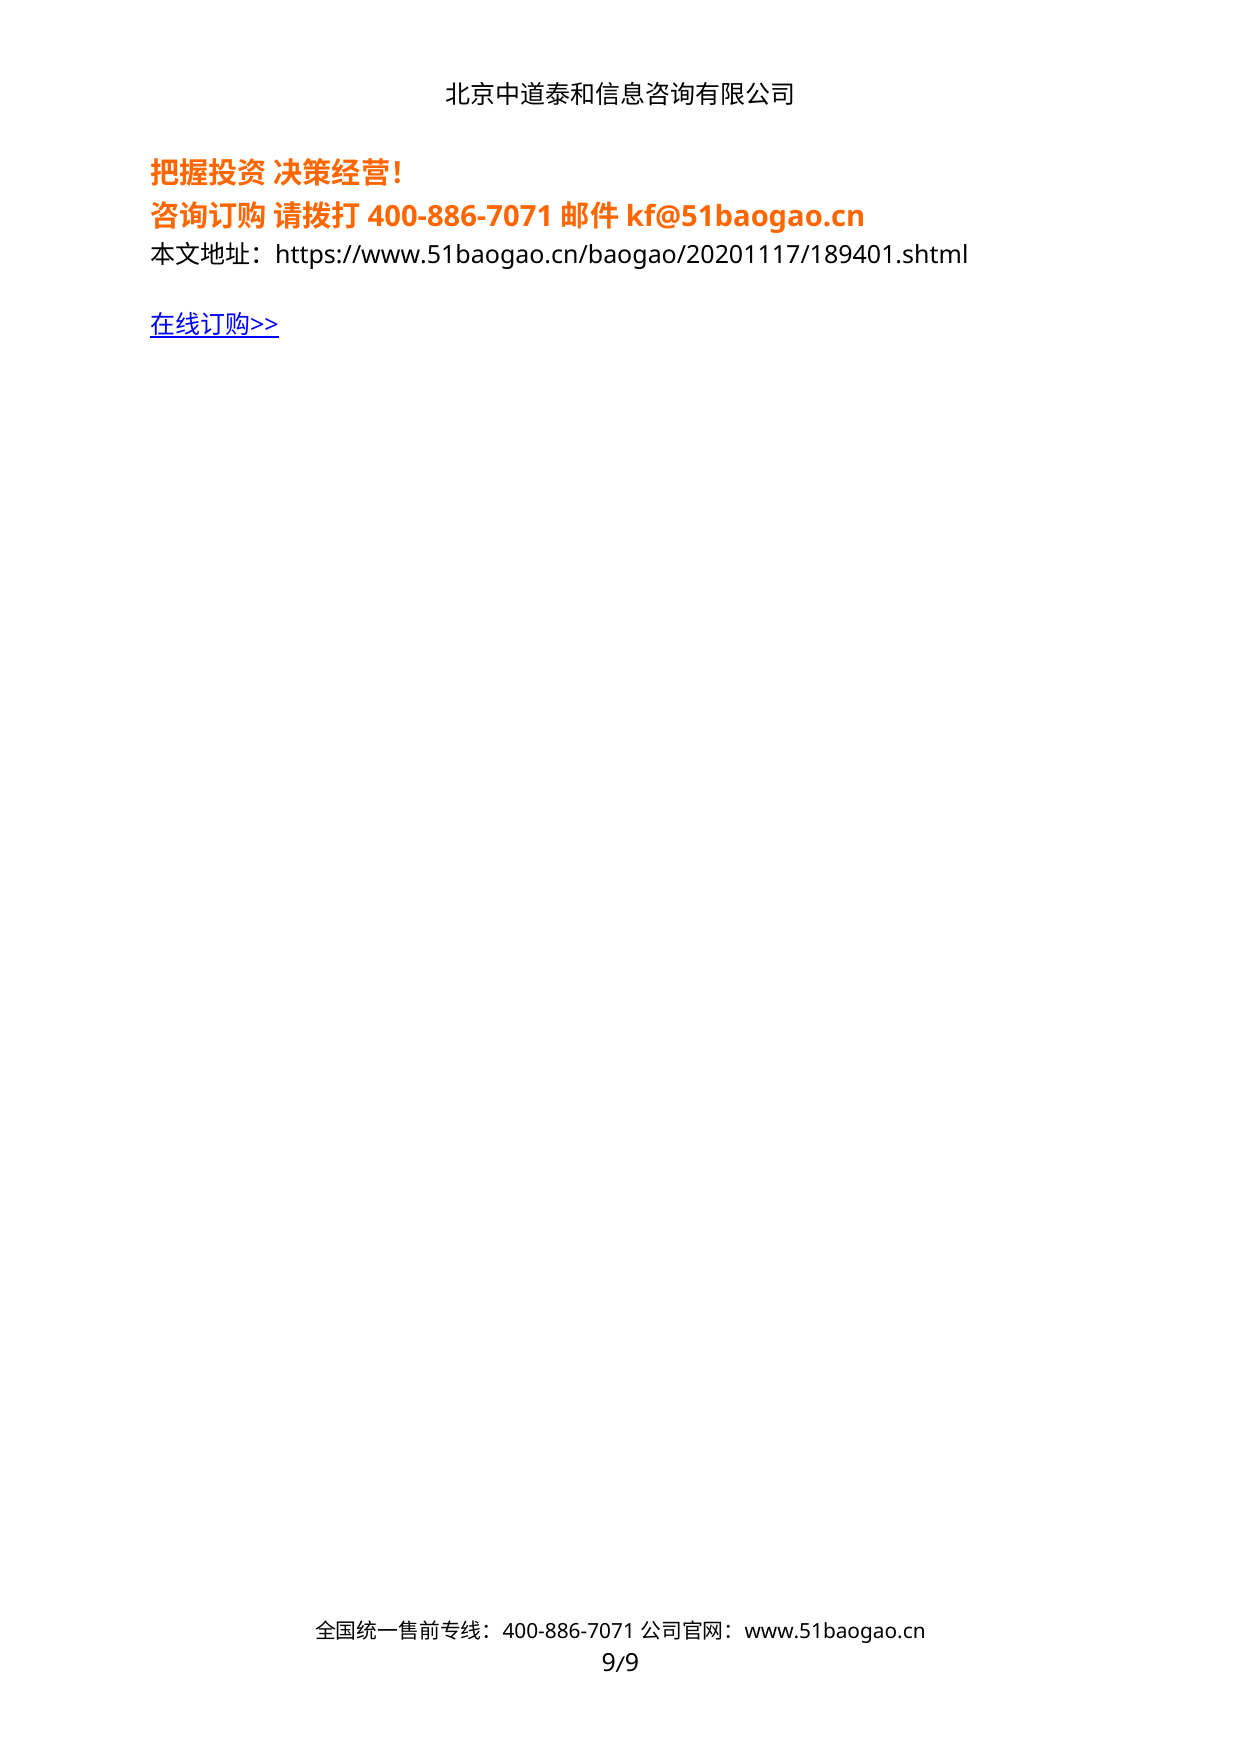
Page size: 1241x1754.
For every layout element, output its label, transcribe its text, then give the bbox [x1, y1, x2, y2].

text 在线订购>> [150, 271, 1090, 341]
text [150, 150, 1090, 271]
